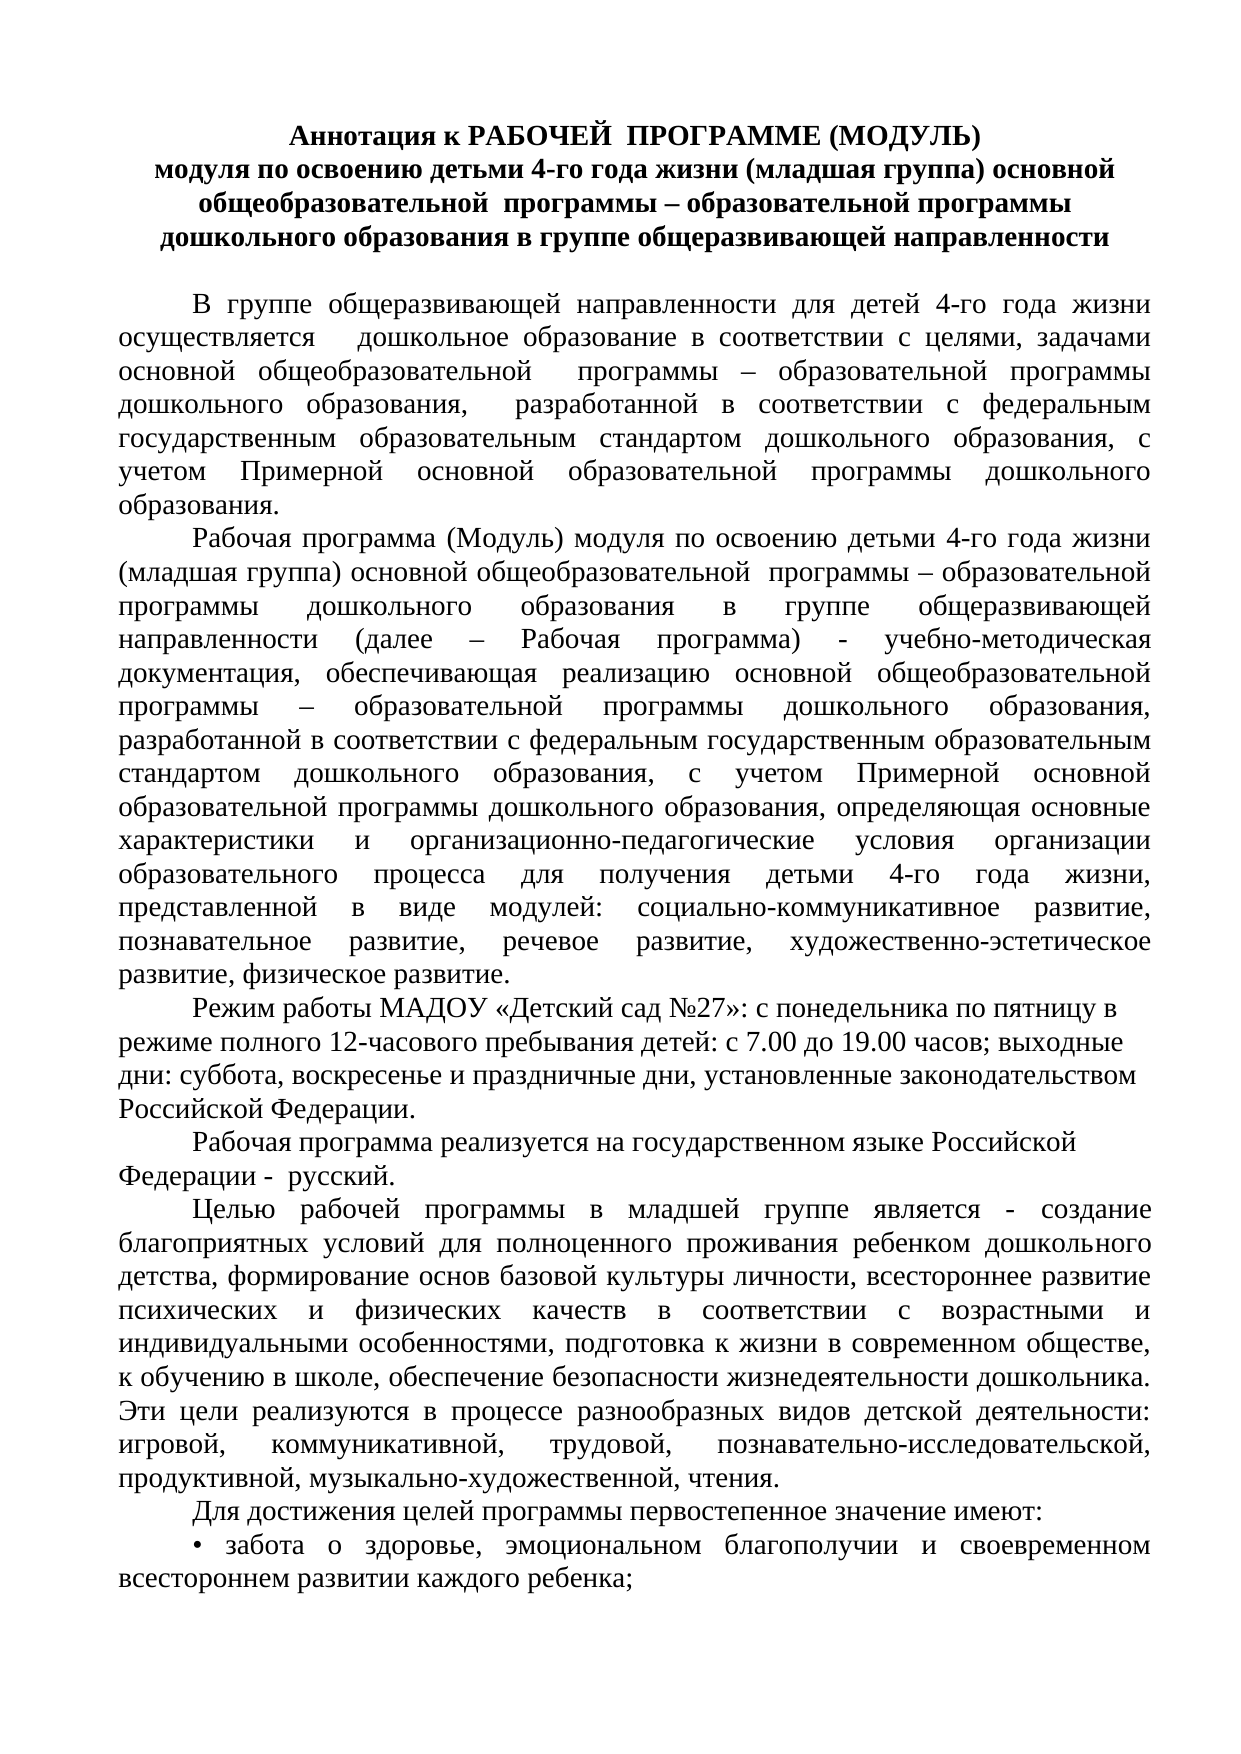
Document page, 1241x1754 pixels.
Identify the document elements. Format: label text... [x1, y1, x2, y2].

text модуля по освоению детьми 4-го года жизни (младшая группа) основной общеобразовательной программы – образовательной программы дошкольного образования в группе общеразвивающей направленности [118, 152, 1152, 252]
text • забота о здоровье, эмоциональном благополучии и своевременном всестороннем развитии каждого ребенка; [118, 1527, 1152, 1594]
text Рабочая программа (Модуль) модуля по освоению детьми 4-го года жизни (младшая группа) основной общеобразовательной программы – образовательной программы дошкольного образования в группе общеразвивающей направленности (далее – Рабочая программа) - учебно-методическая документация, обеспечивающая реализацию основной общеобразовательной программы – образовательной программы дошкольного образования, разработанной в соответствии с федеральным государственным образовательным стандартом дошкольного образования, с учетом Примерной основной образовательной программы дошкольного образования, определяющая основные характеристики и организационно-педагогические условия организации образовательного процесса для получения детьми 4-го года жизни, представленной в виде модулей: социально-коммуникативное развитие, познавательное развитие, речевое развитие, художественно-эстетическое развитие, физическое развитие. [118, 521, 1152, 990]
text Для достижения целей программы первостепенное значение имеют: [118, 1493, 1152, 1527]
text Режим работы МАДОУ «Детский сад №27»: с понедельника по пятницу в режиме полного 12-часового пребывания детей: с 7.00 до 19.00 часов; выходные дни: суббота, воскресенье и праздничные дни, установленные законодательством Российской Федерации. [118, 990, 1152, 1124]
text Рабочая программа реализуется на государственном языке Российской Федерации - русский. [118, 1124, 1152, 1191]
text В группе общеразвивающей направленности для детей 4-го года жизни осуществляется дошкольное образование в соответствии с целями, задачами основной общеобразовательной программы – образовательной программы дошкольного образования, разработанной в соответствии с федеральным государственным образовательным стандартом дошкольного образования, с учетом Примерной основной образовательной программы дошкольного образования. [118, 286, 1152, 521]
text Целью рабочей программы в младшей группе является - создание благоприятных условий для полноценного проживания ребенком дошкольного детства, формирование основ базовой культуры личности, всестороннее развитие психических и физических качеств в соответствии с возрастными и индивидуальными особенностями, подготовка к жизни в современном обществе, к обучению в школе, обеспечение безопасности жизнедеятельности дошкольника. Эти цели реализуются в процессе разнообразных видов детской деятельности: игровой, коммуникативной, трудовой, познавательно-исследовательской, продуктивной, музыкально-художественной, чтения. [118, 1191, 1152, 1493]
text Аннотация к РАБОЧЕЙ ПРОГРАММЕ (МОДУЛЬ) [118, 118, 1152, 152]
